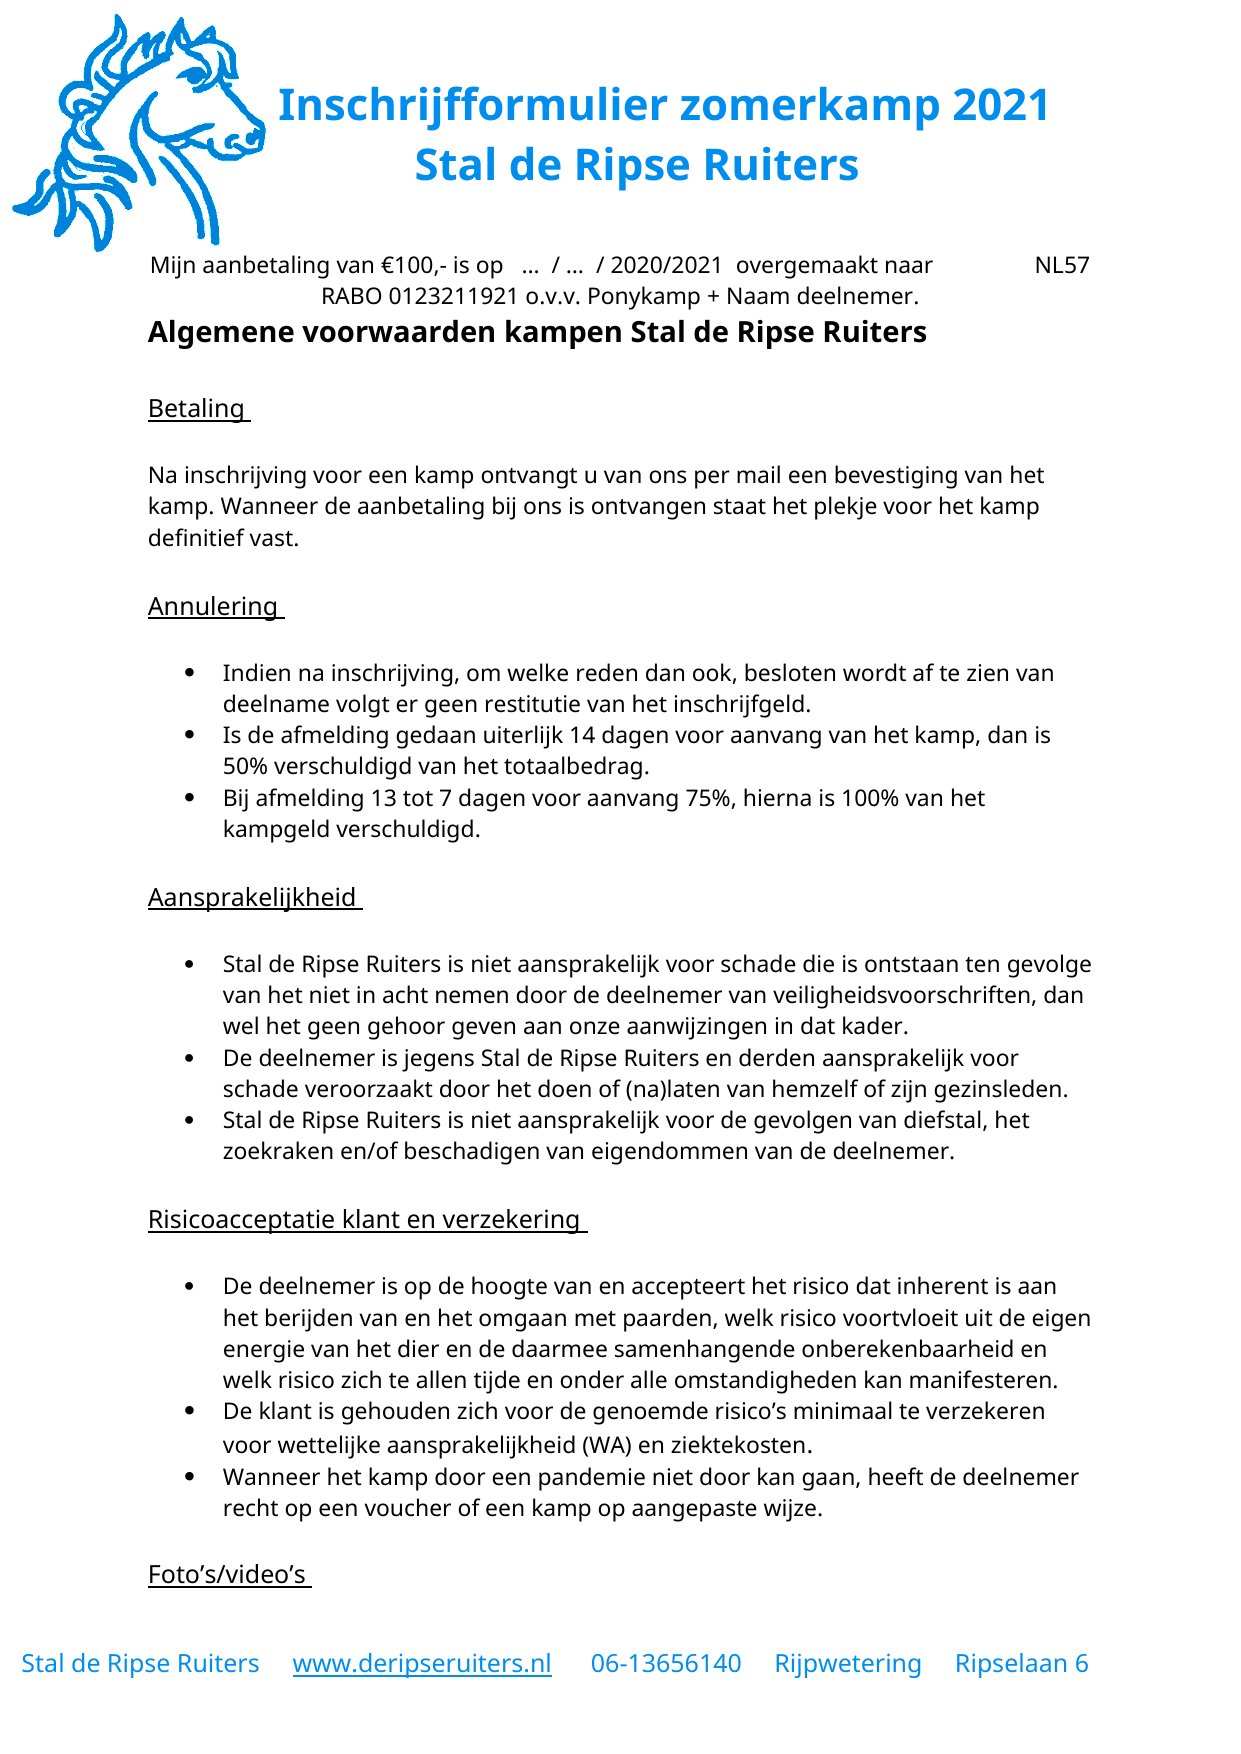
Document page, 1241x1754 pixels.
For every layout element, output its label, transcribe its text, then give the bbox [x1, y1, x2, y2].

list Bij afmelding 13 tot 7 dagen voor aanvang 75%, hierna is 100% van het kampgeld verschuldigd. [185, 781, 1093, 844]
text Algemene voorwaarden kampen Stal de Ripse Ruiters [148, 311, 1093, 351]
list Is de afmelding gedaan uiterlijk 14 dagen voor aanvang van het kamp, dan is 50% verschuldigd van het totaalbedrag. [185, 719, 1093, 781]
list Wanneer het kamp door een pandemie niet door kan gaan, heeft de deelnemer recht op een voucher of een kamp op aangepaste wijze. [185, 1461, 1093, 1523]
text Risicoacceptatie klant en verzekering [148, 1202, 1093, 1236]
list De deelnemer is jegens Stal de Ripse Ruiters en derden aansprakelijk voor schade veroorzaakt door het doen of (na)laten van hemzelf of zijn gezinsleden. [185, 1041, 1093, 1104]
list Stal de Ripse Ruiters is niet aansprakelijk voor schade die is ontstaan ten gevolge van het niet in acht nemen door de deelnemer van veiligheidsvoorschriften, dan wel het geen gehoor geven aan onze aanwijzingen in dat kader. [185, 948, 1093, 1041]
text Na inschrijving voor een kamp ontvangt u van ons per mail een bevestiging van het kamp. Wanneer de aanbetaling bij ons is ontvangen staat het plekje voor het kamp definitief vast. [148, 459, 1093, 553]
text Aansprakelijkheid [148, 879, 1093, 914]
text Mijn aanbetaling van €100,- is op … / … / 2020/2021 overgemaakt naar NL57 RABO 0123211921 o.v.v. Ponykamp + Naam deelnemer. [148, 249, 1093, 311]
list Stal de Ripse Ruiters is niet aansprakelijk voor de gevolgen van diefstal, het zoekraken en/of beschadigen van eigendommen van de deelnemer. [185, 1104, 1093, 1166]
picture [7, 9, 268, 254]
text Annulering [148, 588, 1093, 622]
list De klant is gehouden zich voor de genoemde risico’s minimaal te verzekeren voor wettelijke aansprakelijkheid (WA) en ziektekosten. [185, 1395, 1093, 1461]
list De deelnemer is op de hoogte van en accepteert het risico dat inherent is aan het berijden van en het omgaan met paarden, welk risico voortvloeit uit de eigen energie van het dier en de daarmee samenhangende onberekenbaarheid en welk risico zich te allen tijde en onder alle omstandigheden kan manifesteren. [185, 1270, 1093, 1395]
text Betaling [148, 391, 1093, 425]
list Indien na inschrijving, om welke reden dan ook, besloten wordt af te zien van deelname volgt er geen restitutie van het inschrijfgeld. [185, 656, 1093, 719]
text Foto’s/video’s [148, 1557, 1093, 1591]
